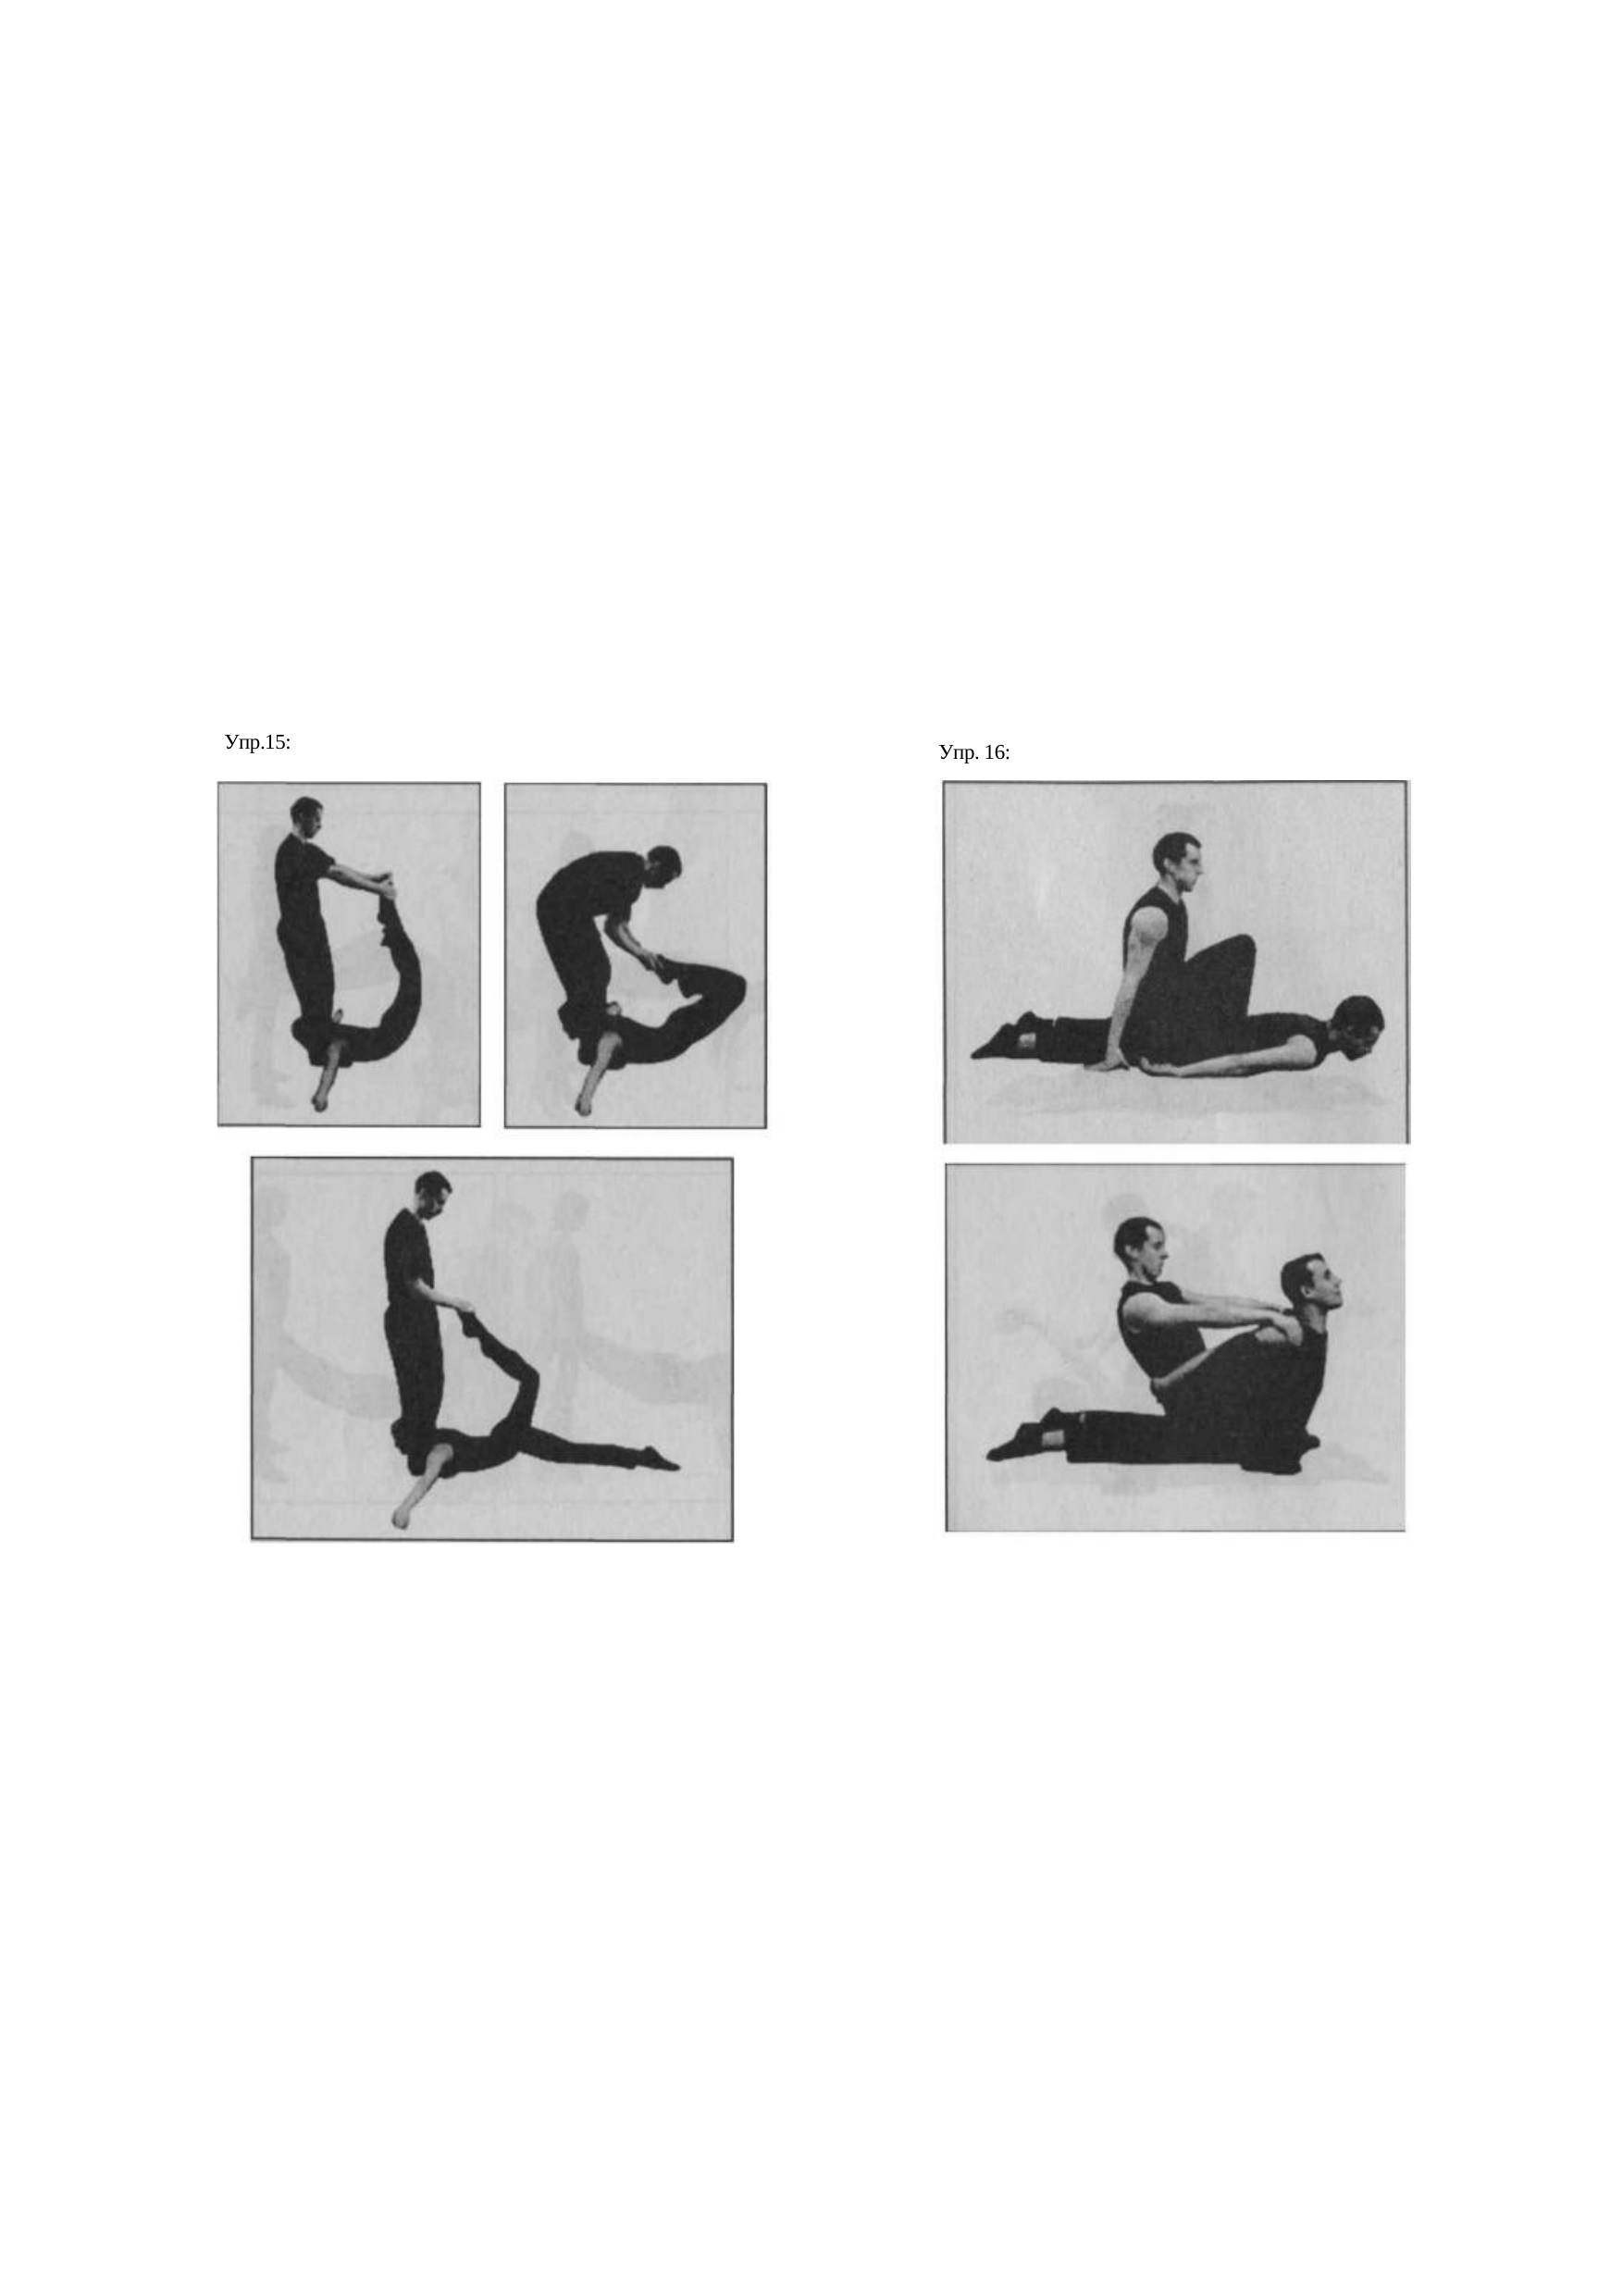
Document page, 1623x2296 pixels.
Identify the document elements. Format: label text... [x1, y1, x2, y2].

text Упр.15: [224, 732, 291, 753]
text Упр. 16: [938, 742, 1010, 763]
picture [217, 780, 1411, 1544]
